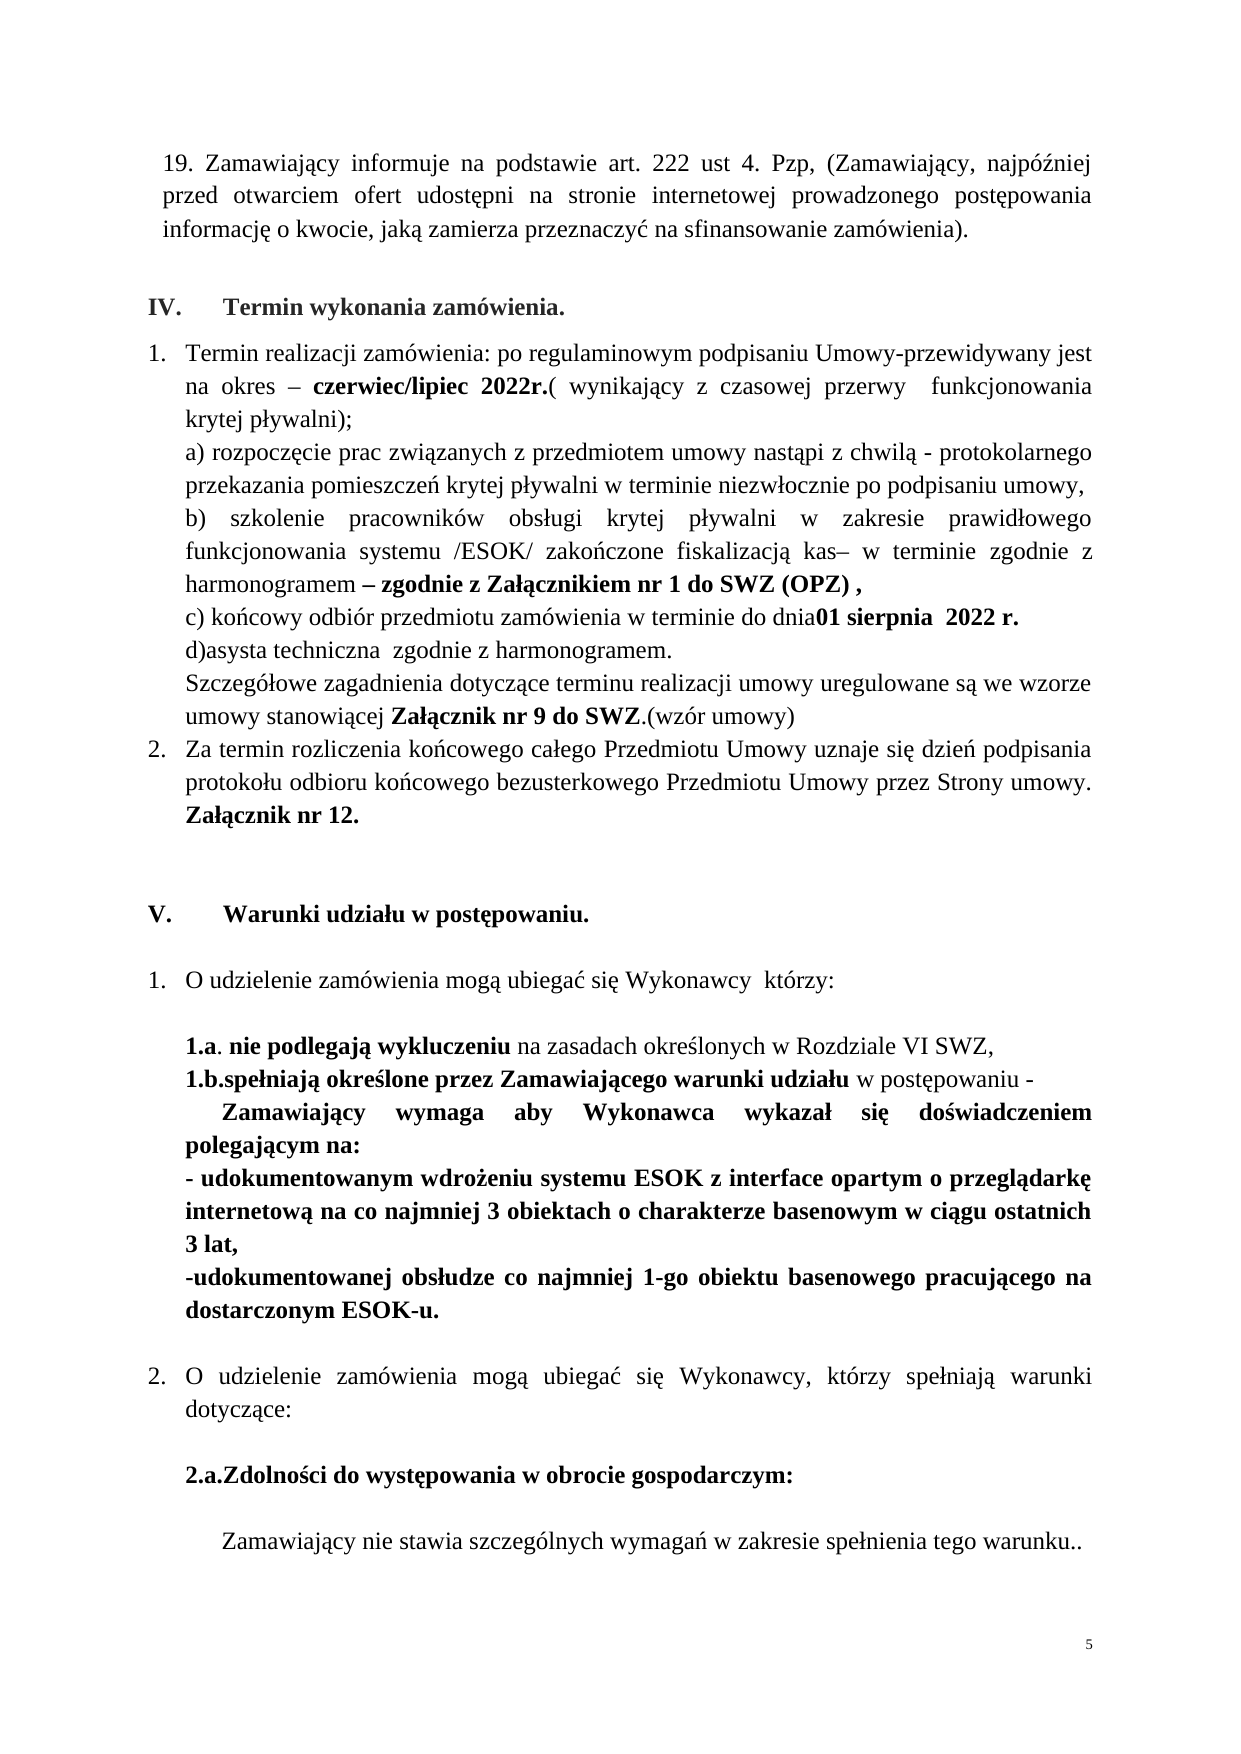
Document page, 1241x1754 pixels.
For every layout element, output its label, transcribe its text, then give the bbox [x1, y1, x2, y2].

text 19. Zamawiający informuje na podstawie art. 222 ust 4. Pzp, (Zamawiający, najpóźniej przed otwarciem ofert udostępni na stronie internetowej prowadzonego postępowania informację o kwocie, jaką zamierza przeznaczyć na sfinansowanie zamówienia). [162, 148, 1093, 242]
text a) rozpoczęcie prac związanych z przedmiotem umowy nastąpi z chwilą - protokolarnego przekazania pomieszczeń krytej pływalni w terminie niezwłocznie po podpisaniu umowy, [185, 437, 1093, 498]
list O udzielenie zamówienia mogą ubiegać się Wykonawcy, którzy spełniają warunki dotyczące: [148, 1361, 1093, 1423]
text b) szkolenie pracowników obsługi krytej pływalni w zakresie prawidłowego funkcjonowania systemu /ESOK/ zakończone fiskalizacją kas– w terminie zgodnie z harmonogramem – zgodnie z Załącznikiem nr 1 do SWZ (OPZ) , [185, 503, 1093, 598]
text Termin wykonania zamówienia. [148, 292, 1093, 321]
text d)asysta techniczna zgodnie z harmonogramem. [185, 635, 1093, 664]
text Zamawiający wymaga aby Wykonawca wykazał się doświadczeniem polegającym na: [185, 1097, 1093, 1159]
list Za termin rozliczenia końcowego całego Przedmiotu Umowy uznaje się dzień podpisania protokołu odbioru końcowego bezusterkowego Przedmiotu Umowy przez Strony umowy. Załącznik nr 12. [148, 734, 1093, 829]
list O udzielenie zamówienia mogą ubiegać się Wykonawcy którzy: [148, 965, 1093, 994]
text Szczegółowe zagadnienia dotyczące terminu realizacji umowy uregulowane są we wzorze umowy stanowiącej Załącznik nr 9 do SWZ.(wzór umowy) [185, 668, 1093, 730]
text 1.b.spełniają określone przez Zamawiającego warunki udziału w postępowaniu - [185, 1064, 1093, 1093]
text c) końcowy odbiór przedmiotu zamówienia w terminie do dnia01 sierpnia 2022 r. [185, 602, 1093, 631]
text 1.a. nie podlegają wykluczeniu na zasadach określonych w Rozdziale VI SWZ, [185, 1031, 1093, 1060]
text 2.a.Zdolności do występowania w obrocie gospodarczym: [185, 1460, 1093, 1489]
text Zamawiający nie stawia szczególnych wymagań w zakresie spełnienia tego warunku.. [185, 1526, 1093, 1555]
list Termin realizacji zamówienia: po regulaminowym podpisaniu Umowy-przewidywany jest na okres – czerwiec/lipiec 2022r.( wynikający z czasowej przerwy funkcjonowania krytej pływalni); [148, 338, 1093, 432]
list Warunki udziału w postępowaniu. [148, 899, 1093, 928]
text - udokumentowanym wdrożeniu systemu ESOK z interface opartym o przeglądarkę internetową na co najmniej 3 obiektach o charakterze basenowym w ciągu ostatnich 3 lat, [185, 1163, 1093, 1258]
text -udokumentowanej obsłudze co najmniej 1-go obiektu basenowego pracującego na dostarczonym ESOK-u. [185, 1262, 1093, 1324]
